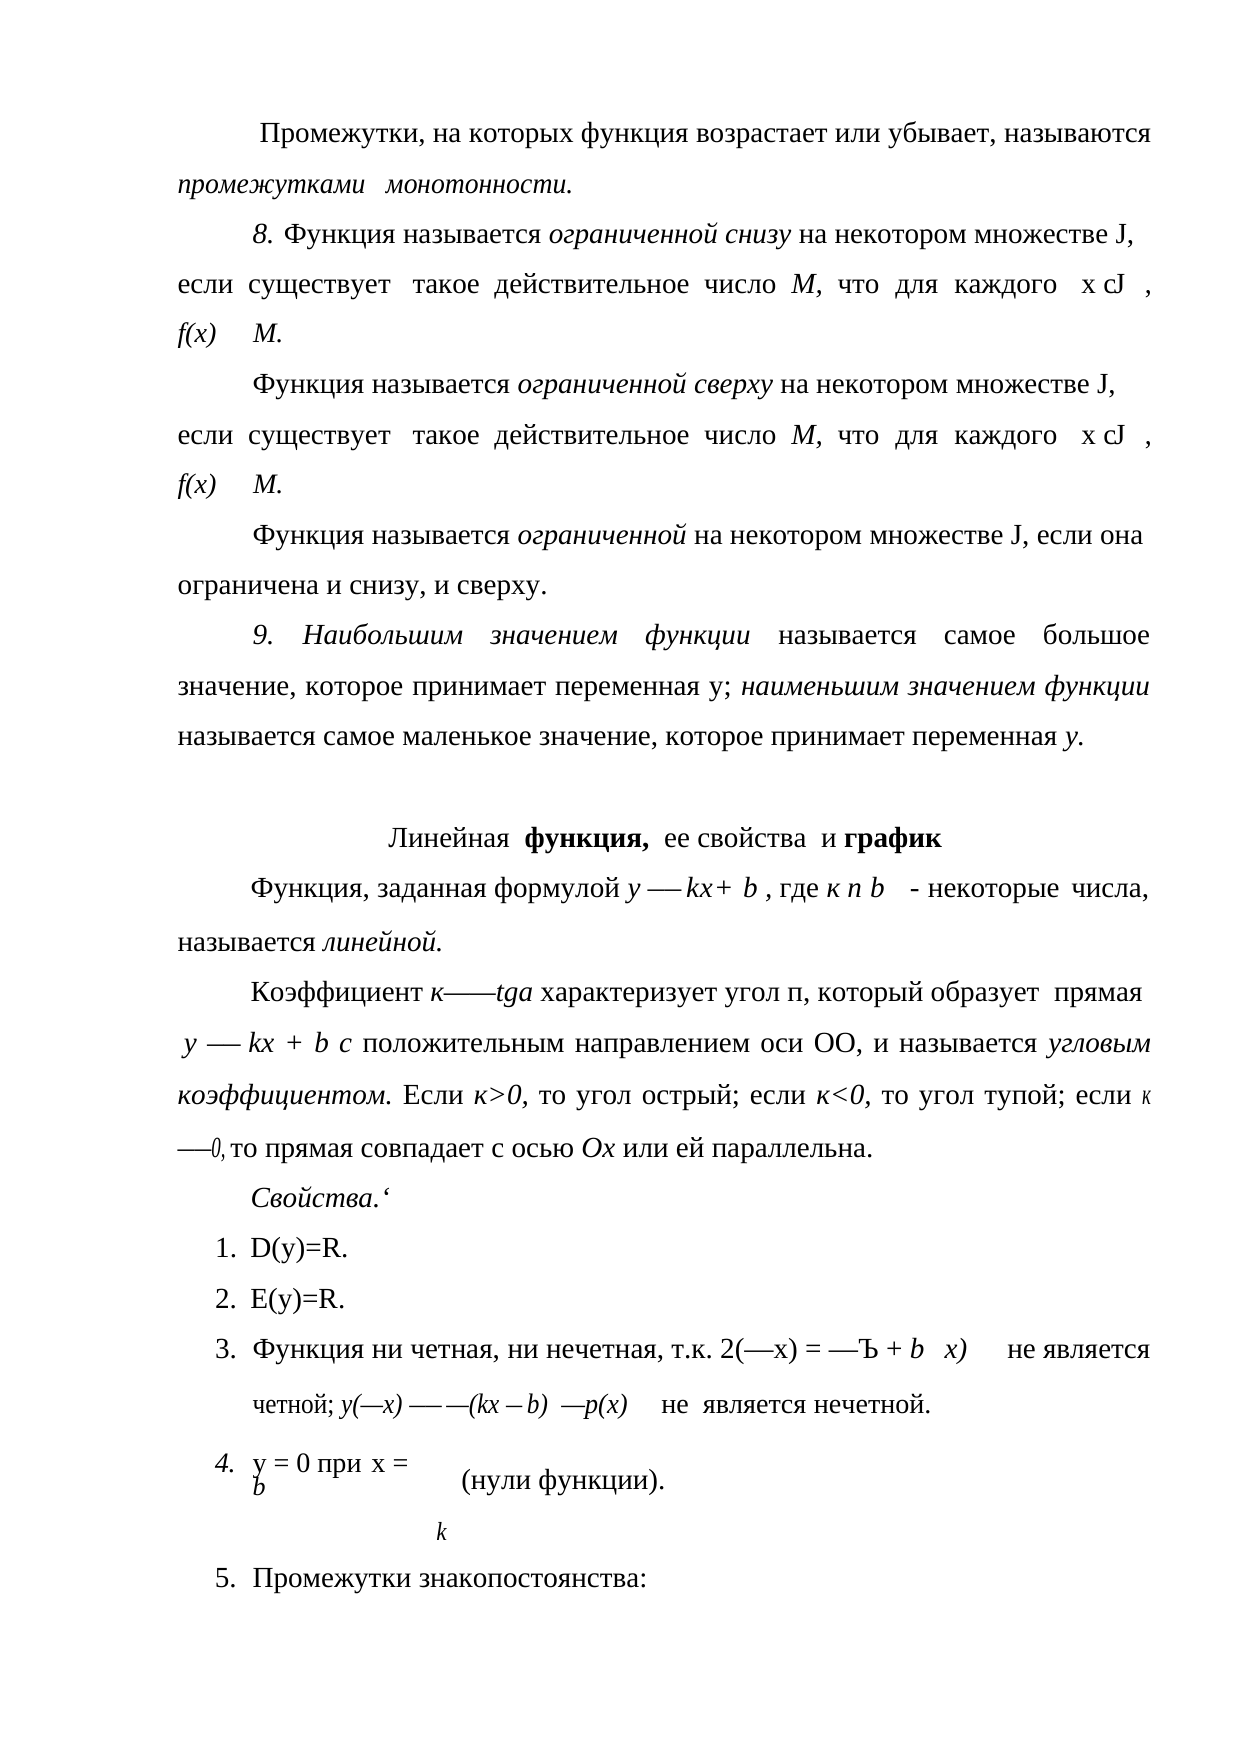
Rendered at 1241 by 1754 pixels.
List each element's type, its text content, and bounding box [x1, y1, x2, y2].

list Наибольшим значением функции называется самое большое значение, которое принимает переменная у; наименьшим значением функции называется самое маленькое значение, которое принимает переменная у. [177, 617, 1150, 752]
text Свойства.‘ [250, 1182, 1163, 1214]
text Линейная функция, ее свойства и график [388, 820, 1163, 853]
list у = 0 при х = b [214, 1441, 447, 1520]
text Функция называется ограниченной сверху на некотором множестве Ј, если существует такое действительное число М, что для каждого х сЈ , f(x) М. [177, 366, 1152, 499]
text k [167, 1520, 446, 1545]
list Функция называется ограниченной снизу на некотором множестве Ј, если существует такое действительное число М, что для каждого х сЈ , f(x) М. [177, 216, 1152, 349]
text промежутками монотонности. [177, 166, 1163, 199]
text (нули функции). [461, 1462, 1163, 1496]
text 1. D(y)=R. [215, 1230, 1163, 1264]
text четной; y(—x) —— —(kx — b) —р(х) не является нечетной. [252, 1387, 1163, 1419]
text Функция, заданная формулой у —— kx+ b , где к п b - некоторые числа, называется линейной. [177, 870, 1150, 957]
list Промежутки знакопостоянства: [214, 1561, 1163, 1594]
text у —— kx + b с положительным направлением оси ОО, и называется угловым коэффициентом. Если к>0, то угол острый; если к<0, то угол тупой; если к——0, то прямая совпадает с осью Ох или ей параллельна. [177, 1025, 1151, 1163]
text Функция называется ограниченной на некотором множестве Ј, если она ограничена и снизу, и сверху. [177, 517, 1163, 600]
text 2. E(y)=R. [215, 1281, 1163, 1314]
list Функция ни четная, ни нечетная, т.к. 2(—x) = —Ъ + b х) не является [215, 1332, 1163, 1365]
text Коэффициент к——tga характеризует угол п, который образует прямая [184, 977, 1163, 1008]
text Промежутки, на которых функция возрастает или убывает, называются [259, 115, 1163, 148]
